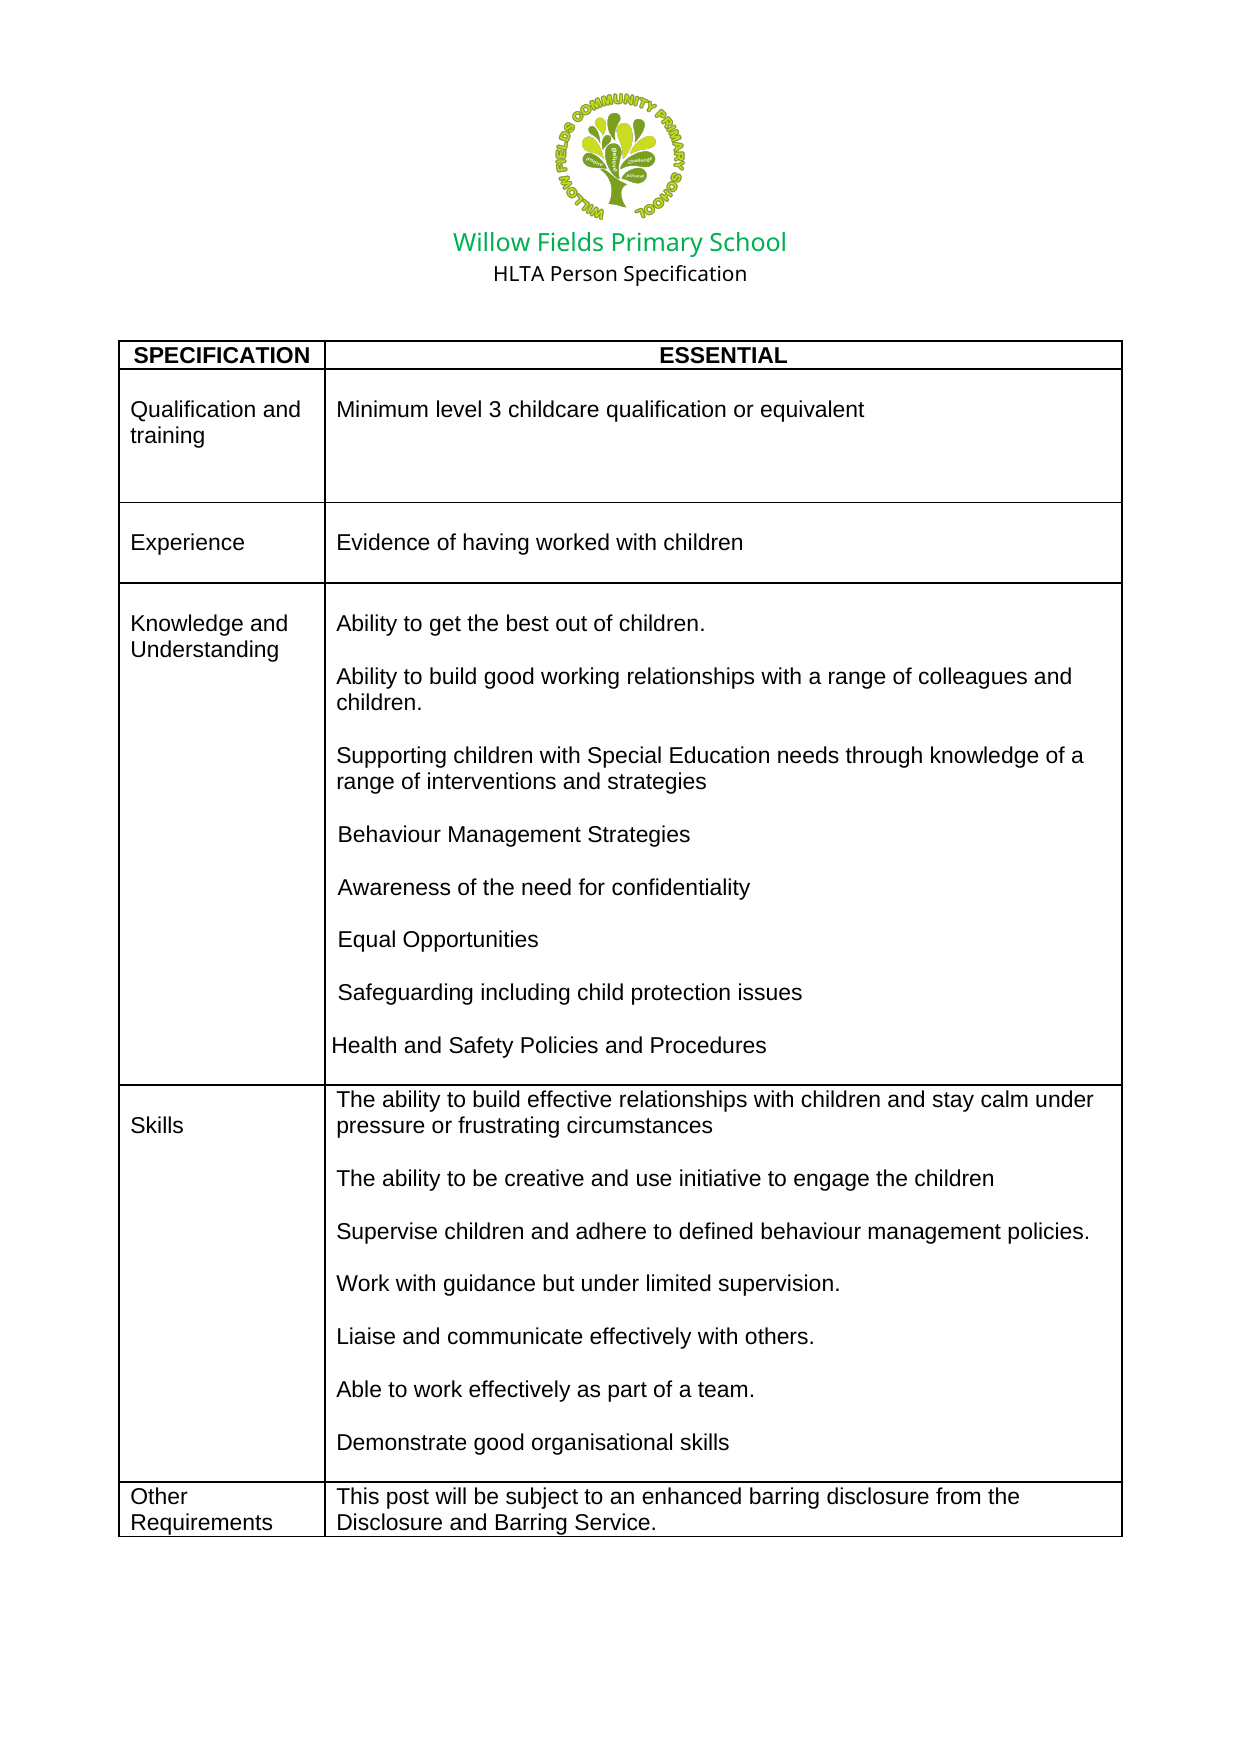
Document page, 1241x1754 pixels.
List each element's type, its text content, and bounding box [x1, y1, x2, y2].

table_header SPECIFICATION [120, 342, 324, 368]
picture [523, 88, 717, 225]
table_header ESSENTIAL [326, 342, 1121, 368]
table_cell Other Requirements [120, 1483, 324, 1536]
table_cell Minimum level 3 childcare qualification or equivalent [326, 370, 1121, 501]
table_cell Knowledge and Understanding [120, 584, 324, 1084]
table_cell This post will be subject to an enhanced barring disclosure from the Disclosure and Barring Service. [326, 1483, 1121, 1536]
table_cell Evidence of having worked with children [326, 503, 1121, 582]
table_cell Skills [120, 1086, 324, 1481]
table_cell Qualification and training [120, 370, 324, 501]
table_cell The ability to build effective relationships with children and stay calm under pressure or frustrating circumstances The ability to be creative and use initiative to engage the children Supervise children and adhere to defined behaviour management policies. Work with guidance but under limited supervision. Liaise and communicate effectively with others. Able to work effectively as part of a team. Demonstrate good organisational skills [326, 1086, 1121, 1481]
table_cell Experience [120, 503, 324, 582]
table_cell Ability to get the best out of children. Ability to build good working relationships with a range of colleagues and children. Supporting children with Special Education needs through knowledge of a range of interventions and strategies Behaviour Management Strategies Awareness of the need for confidentiality Equal Opportunities Safeguarding including child protection issues Health and Safety Policies and Procedures [326, 584, 1121, 1084]
